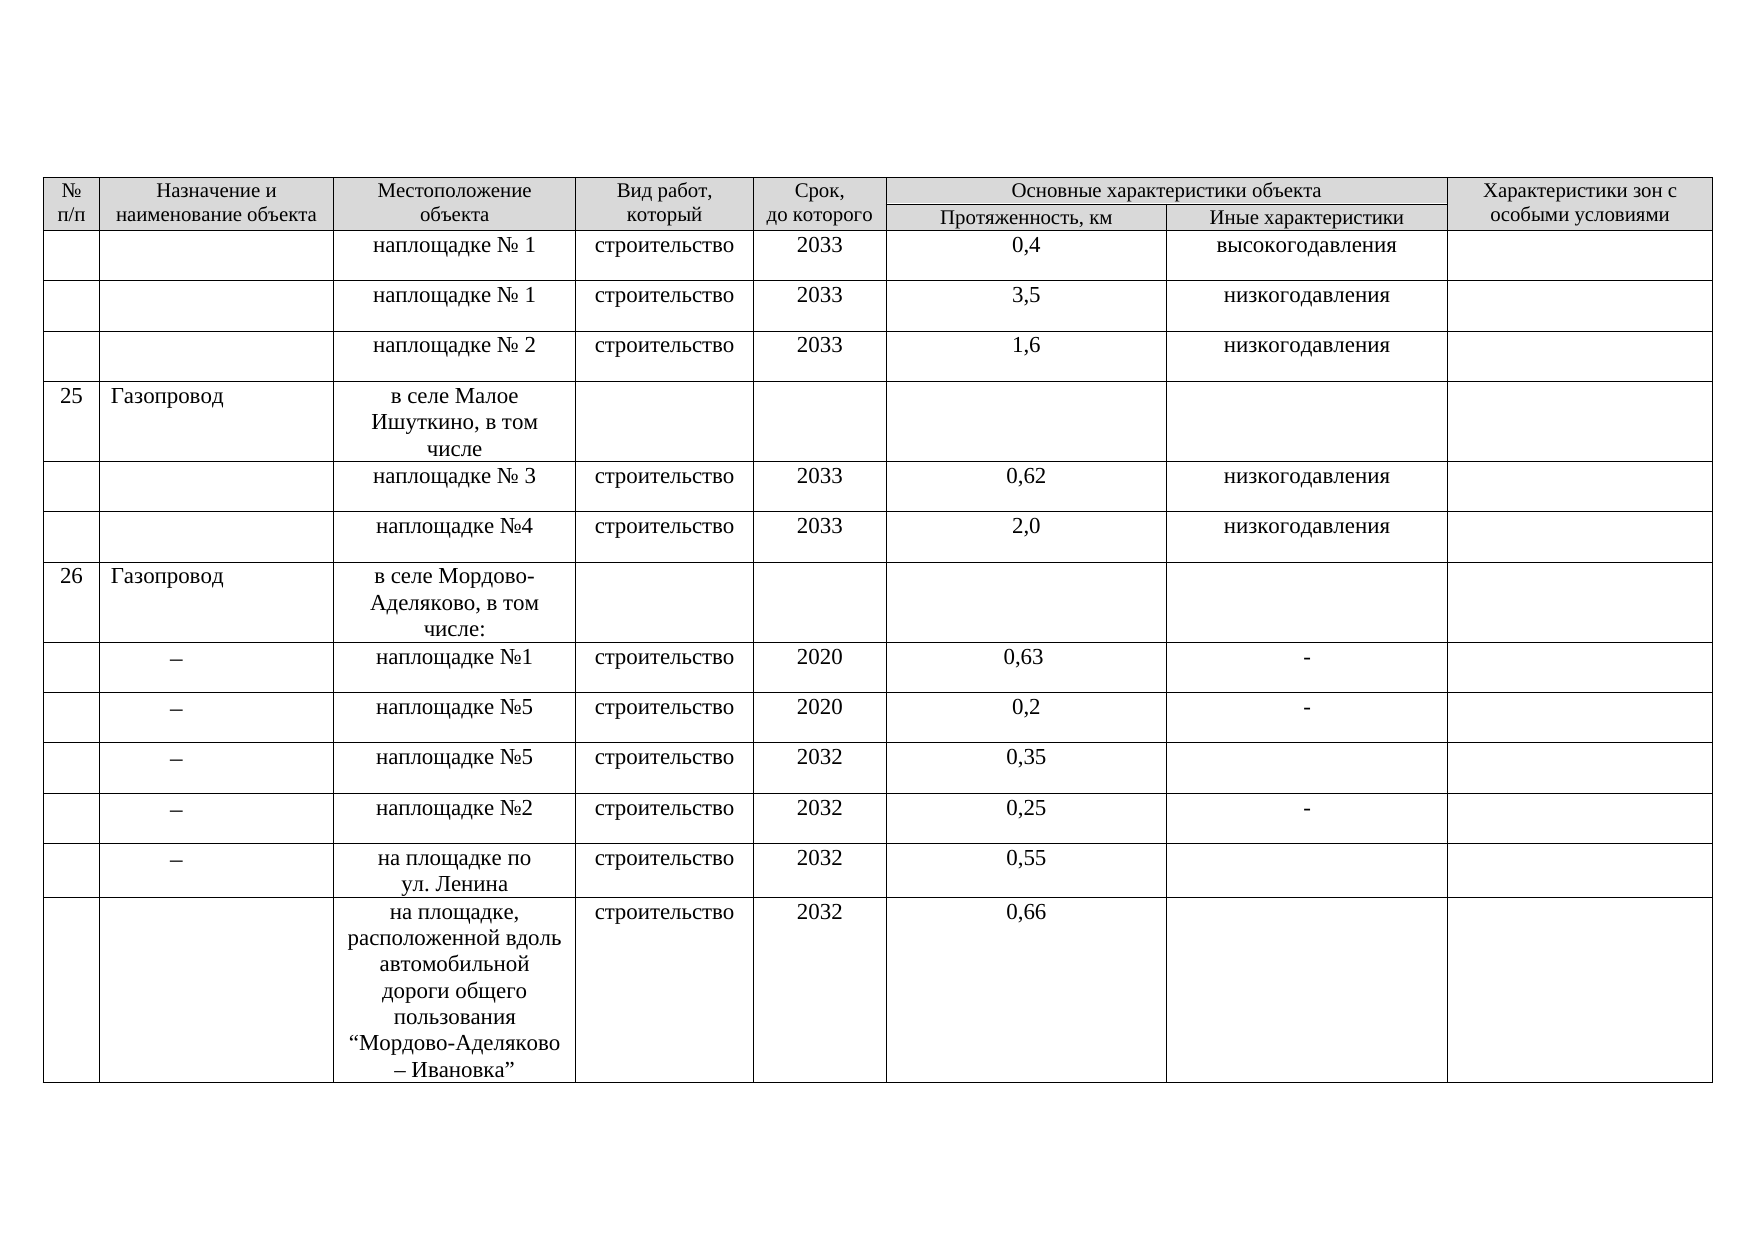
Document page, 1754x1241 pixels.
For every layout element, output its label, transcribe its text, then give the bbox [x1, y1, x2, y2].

table_cell [1448, 462, 1712, 511]
table_cell строительство [576, 231, 753, 280]
table_cell наплощадке № 2 [334, 332, 575, 381]
table_cell [1448, 794, 1712, 843]
table_cell [1448, 643, 1712, 692]
table_header № п/п [44, 178, 99, 230]
table_cell [100, 898, 333, 1082]
table_cell [1448, 844, 1712, 897]
table_cell строительство [576, 281, 753, 331]
table_cell [887, 382, 1166, 461]
table_cell строительство [576, 693, 753, 742]
table_cell 2032 [754, 794, 886, 843]
table_cell [1448, 743, 1712, 793]
table_cell 3,5 [887, 281, 1166, 331]
table_header Назначение и наименование объекта [100, 178, 333, 230]
table_cell 25 [44, 382, 99, 461]
table_cell наплощадке №1 [334, 643, 575, 692]
table_cell низкогодавления [1167, 281, 1447, 331]
table_cell 0,63 [887, 643, 1166, 692]
table_cell [100, 643, 333, 692]
table_cell [1448, 693, 1712, 742]
table_cell [576, 382, 753, 461]
table_cell наплощадке № 1 [334, 281, 575, 331]
table_cell - [1167, 643, 1447, 692]
table_cell Газопровод [100, 382, 333, 461]
table_header Характеристики зон с особыми условиями использования территорий (ЗСО) [1448, 178, 1712, 230]
table_cell [44, 281, 99, 331]
table_cell [44, 231, 99, 280]
table_cell [44, 512, 99, 562]
table_cell 2032 [754, 844, 886, 897]
table_cell 2033 [754, 512, 886, 562]
table_cell [100, 693, 333, 742]
table_cell на площадке по ул. Ленина [334, 844, 575, 897]
table_cell [576, 563, 753, 642]
table_cell 0,66 [887, 898, 1166, 1082]
table_cell в селе Мордово-Аделяково, в том числе: [334, 563, 575, 642]
table_cell [1448, 382, 1712, 461]
table_cell 0,62 [887, 462, 1166, 511]
table_cell [1448, 281, 1712, 331]
table_cell [1448, 512, 1712, 562]
table_cell 2020 [754, 693, 886, 742]
table_cell [754, 563, 886, 642]
table_cell [100, 281, 333, 331]
table_cell [1448, 332, 1712, 381]
table_cell строительство [576, 643, 753, 692]
table_cell строительство [576, 794, 753, 843]
table_cell [1167, 743, 1447, 793]
table_cell наплощадке №5 [334, 743, 575, 793]
table_header Основные характеристики объекта [887, 178, 1447, 203]
table_cell строительство [576, 332, 753, 381]
table_cell [100, 231, 333, 280]
table_cell на площадке, расположенной вдоль автомобильной дороги общего пользования “Мордово-Аделяково – Ивановка” [334, 898, 575, 1082]
table_cell [100, 462, 333, 511]
table_cell [1448, 231, 1712, 280]
table_cell строительство [576, 512, 753, 562]
table_cell [44, 643, 99, 692]
table_cell [100, 844, 333, 897]
table_cell [1448, 563, 1712, 642]
table_cell [1167, 898, 1447, 1082]
table_header Местоположение объекта [334, 178, 575, 230]
table_cell Протяженность, км [887, 205, 1166, 230]
table_cell [100, 794, 333, 843]
table_cell [100, 743, 333, 793]
table_cell [1167, 844, 1447, 897]
table_cell 2033 [754, 281, 886, 331]
table_cell [44, 898, 99, 1082]
table_cell [44, 743, 99, 793]
table_cell [754, 382, 886, 461]
table_cell 2032 [754, 898, 886, 1082]
table_cell строительство [576, 898, 753, 1082]
table_cell [1167, 563, 1447, 642]
table_cell [1448, 898, 1712, 1082]
table_cell [1167, 382, 1447, 461]
table_cell наплощадке № 3 [334, 462, 575, 511]
table_cell 2033 [754, 462, 886, 511]
table_cell [44, 693, 99, 742]
table_cell [100, 332, 333, 381]
table_cell 0,25 [887, 794, 1166, 843]
table_cell [887, 563, 1166, 642]
table_cell 2033 [754, 231, 886, 280]
table_cell наплощадке № 1 [334, 231, 575, 280]
table_cell 0,55 [887, 844, 1166, 897]
table_cell наплощадке №5 [334, 693, 575, 742]
table_cell 0,2 [887, 693, 1166, 742]
table_header Срок, до которого планируется размещение объекта, г. [754, 178, 886, 230]
table_cell наплощадке №4 [334, 512, 575, 562]
table_cell наплощадке №2 [334, 794, 575, 843]
table_cell низкогодавления [1167, 332, 1447, 381]
table_cell низкогодавления [1167, 512, 1447, 562]
table_cell - [1167, 794, 1447, 843]
table_cell Иные характеристики [1167, 205, 1447, 230]
table_cell 26 [44, 563, 99, 642]
table_cell 2033 [754, 332, 886, 381]
table_cell 0,4 [887, 231, 1166, 280]
table_cell 2032 [754, 743, 886, 793]
table_cell строительство [576, 844, 753, 897]
table_cell 1,6 [887, 332, 1166, 381]
table_cell - [1167, 693, 1447, 742]
table_cell [44, 844, 99, 897]
table_cell 2020 [754, 643, 886, 692]
table_cell [44, 794, 99, 843]
table_cell низкогодавления [1167, 462, 1447, 511]
table_cell 2,0 [887, 512, 1166, 562]
table_header Вид работ, который планируется в целях размещения объекта [576, 178, 753, 230]
table_cell строительство [576, 743, 753, 793]
table_cell строительство [576, 462, 753, 511]
table_cell высокогодавления [1167, 231, 1447, 280]
table_cell Газопровод [100, 563, 333, 642]
table_cell в селе Малое Ишуткино, в том числе [334, 382, 575, 461]
table_cell [44, 462, 99, 511]
table_cell [44, 332, 99, 381]
table_cell 0,35 [887, 743, 1166, 793]
table_cell [100, 512, 333, 562]
